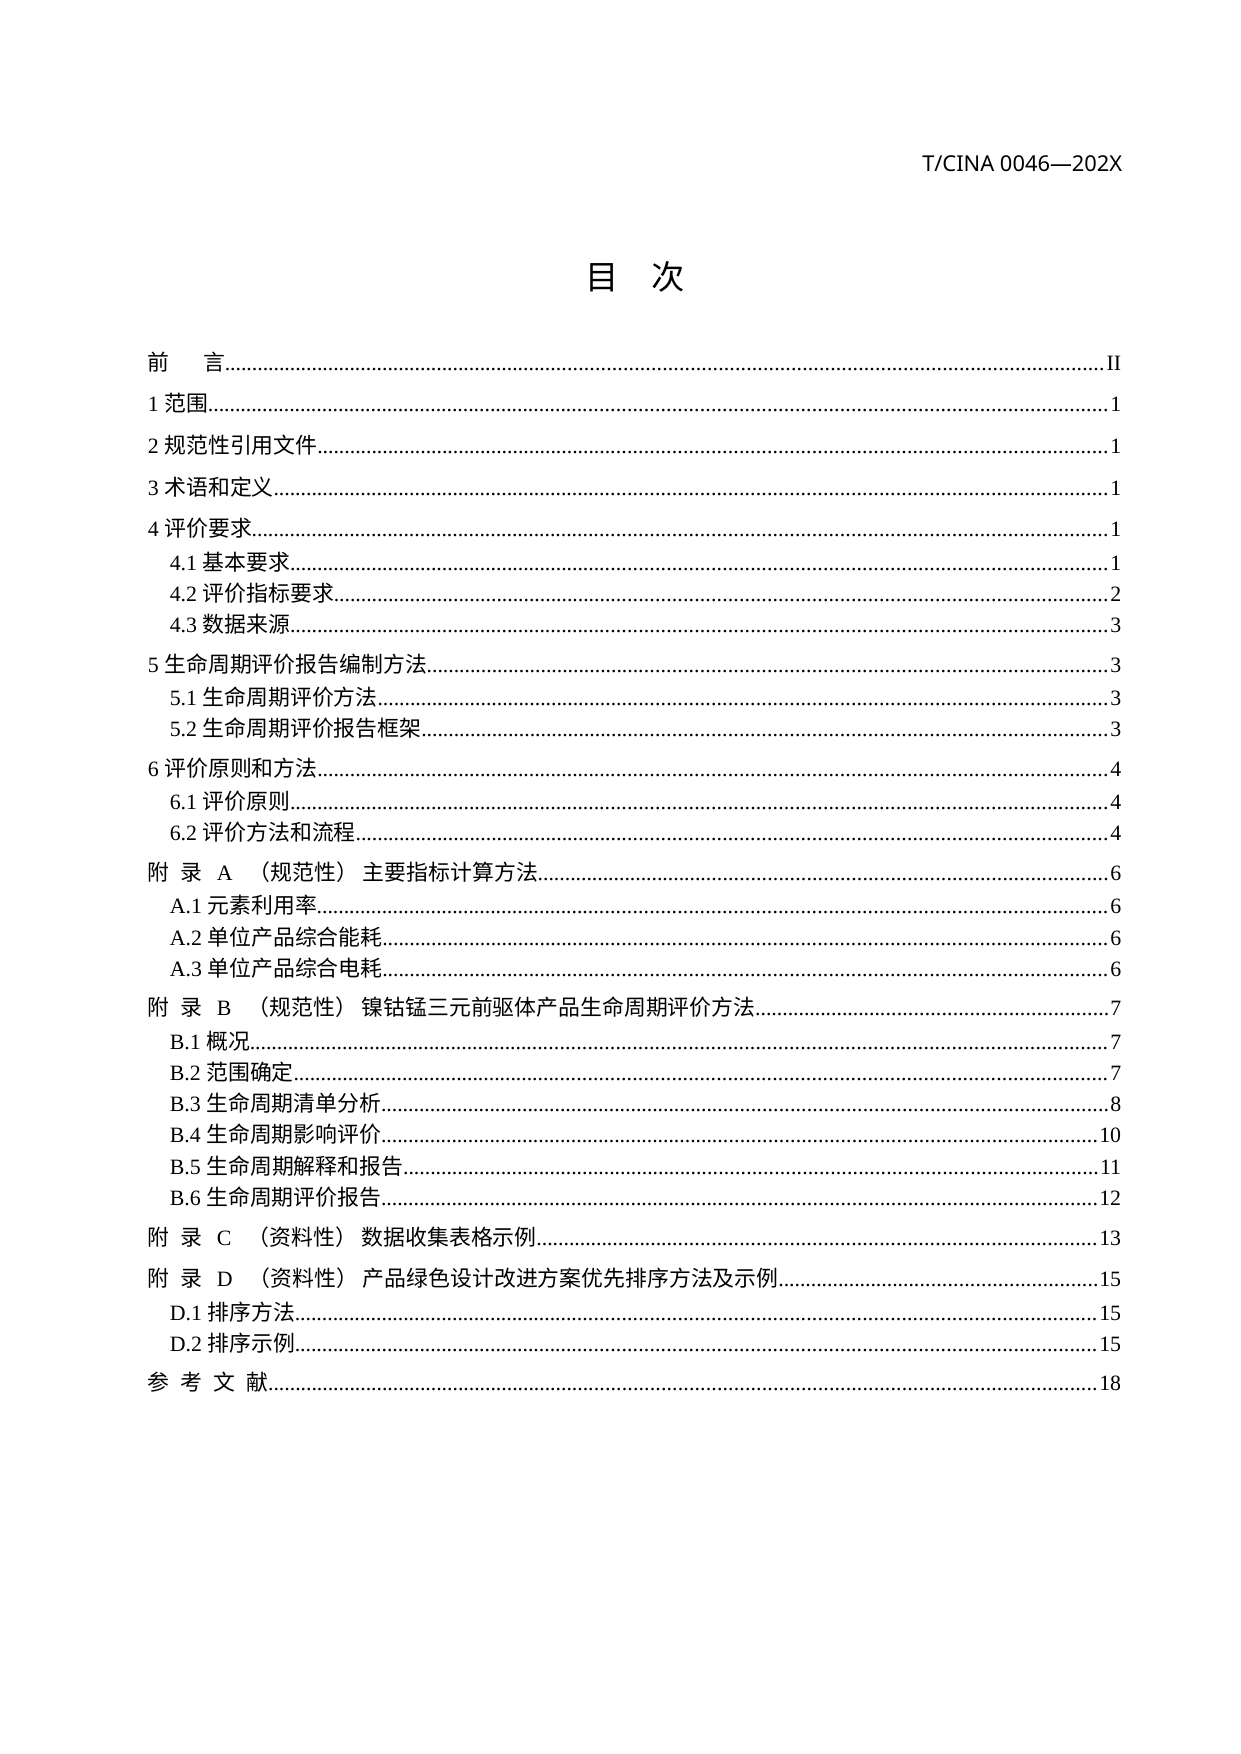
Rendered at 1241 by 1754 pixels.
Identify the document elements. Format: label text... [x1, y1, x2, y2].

text 6.1 评价原则 4 [169, 784, 1122, 816]
text B.1 概况 7 [169, 1024, 1122, 1055]
text 附录D （资料性） 产品绿色设计改进方案优先排序方法及示例 15 [148, 1253, 1122, 1295]
text 6.2 评价方法和流程 4 [169, 816, 1122, 847]
text 附录B （规范性） 镍钴锰三元前驱体产品生命周期评价方法 7 [148, 982, 1122, 1024]
text 3 术语和定义 1 [148, 462, 1122, 503]
text A.2 单位产品综合能耗 6 [169, 920, 1122, 951]
text 1 范围 1 [148, 378, 1122, 420]
text D.1 排序方法 15 [169, 1295, 1122, 1326]
text 4.3 数据来源 3 [169, 607, 1122, 639]
text A.1 元素利用率 6 [169, 889, 1122, 920]
text 4.1 基本要求 1 [169, 545, 1122, 576]
text 参考文献 18 [148, 1357, 1122, 1399]
text 5.2 生命周期评价报告框架 3 [169, 712, 1122, 743]
text B.6 生命周期评价报告 12 [169, 1180, 1122, 1212]
text 4.2 评价指标要求 2 [169, 576, 1122, 607]
text 前言 II [148, 337, 1122, 378]
text B.4 生命周期影响评价 10 [169, 1118, 1122, 1149]
text B.2 范围确定 7 [169, 1055, 1122, 1087]
text 附录C （资料性） 数据收集表格示例 13 [148, 1212, 1122, 1253]
text 2 规范性引用文件 1 [148, 420, 1122, 462]
text B.5 生命周期解释和报告 11 [169, 1149, 1122, 1180]
text D.2 排序示例 15 [169, 1326, 1122, 1357]
text 附录A （规范性） 主要指标计算方法 6 [148, 847, 1122, 889]
text 5.1 生命周期评价方法 3 [169, 680, 1122, 712]
text 6 评价原则和方法 4 [148, 743, 1122, 784]
text 4 评价要求 1 [148, 503, 1122, 545]
text 5 生命周期评价报告编制方法 3 [148, 639, 1122, 680]
text 目次 [148, 251, 1122, 299]
text A.3 单位产品综合电耗 6 [169, 951, 1122, 982]
text B.3 生命周期清单分析 8 [169, 1087, 1122, 1118]
